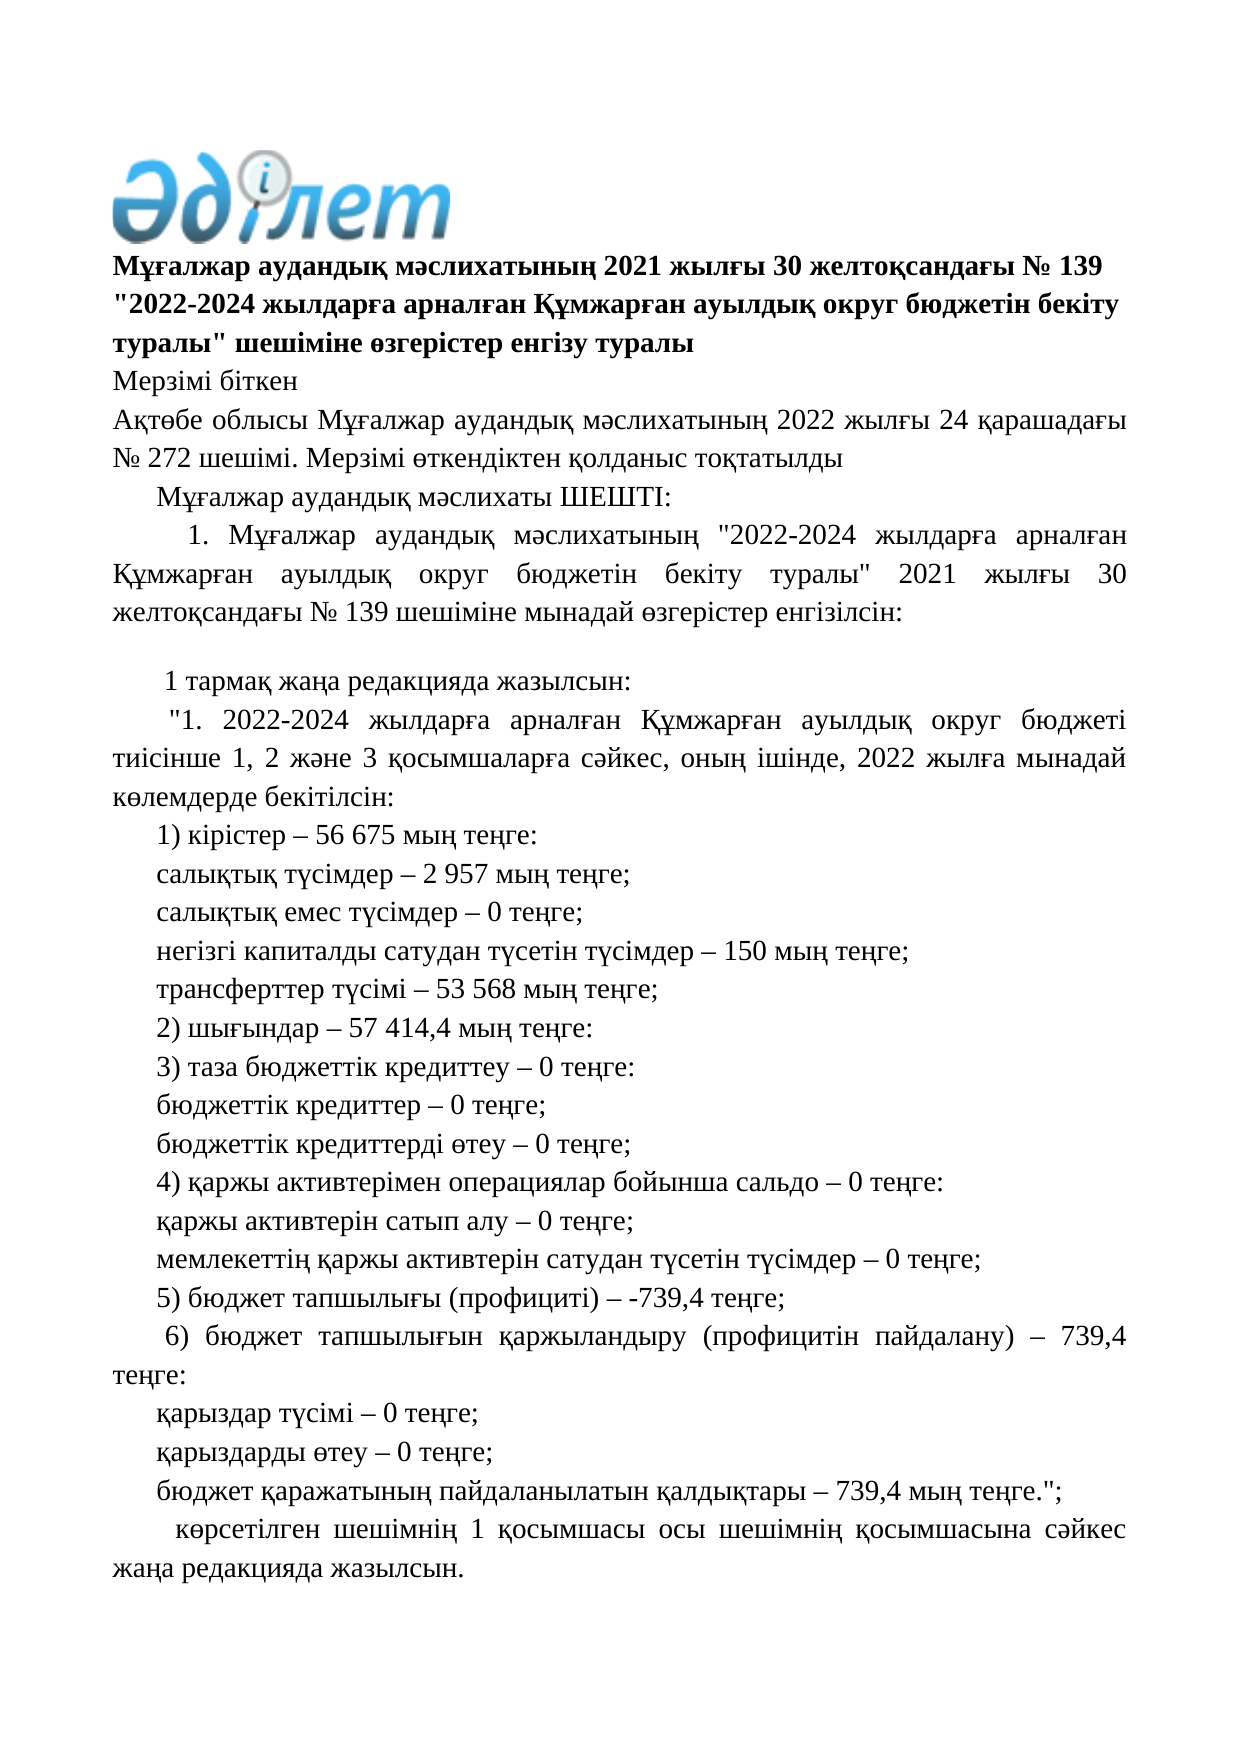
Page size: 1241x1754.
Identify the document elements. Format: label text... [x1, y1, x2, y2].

text Мұғалжар аудандық мәслихатының 2021 жылғы 30 желтоқсандағы № 139 "2022-2024 жылдарға арналған Құмжарған ауылдық округ бюджетін бекіту туралы" шешіміне өзгерістер енгізу туралы [112, 248, 1128, 358]
text мемлекеттің қаржы активтерін сатудан түсетін түсімдер – 0 теңге; [112, 1241, 1128, 1275]
text негізгі капиталды сатудан түсетін түсімдер – 150 мың теңге; [112, 933, 1128, 967]
text қарыздарды өтеу – 0 теңге; [112, 1434, 1128, 1468]
text Ақтөбе облысы Мұғалжар аудандық мәслихатының 2022 жылғы 24 қарашадағы № 272 шешімі. Мерзімі өткендіктен қолданыс тоқтатылды [112, 402, 1128, 474]
text бюджеттік кредиттер – 0 теңге; [112, 1087, 1128, 1121]
text 5) бюджет тапшылығы (профициті) – -739,4 теңге; [112, 1280, 1128, 1313]
picture [112, 150, 451, 244]
text көрсетілген шешімнің 1 қосымшасы осы шешімнің қосымшасына сәйкес жаңа редакцияда жазылсын. [112, 1511, 1128, 1583]
text "1. 2022-2024 жылдарға арналған Құмжарған ауылдық округ бюджеті тиісінше 1, 2 және 3 қосымшаларға сәйкес, оның ішінде, 2022 жылға мынадай көлемдерде бекітілсін: [112, 702, 1128, 812]
text бюджеттік кредиттерді өтеу – 0 теңге; [112, 1126, 1128, 1159]
text қарыздар түсімі – 0 теңге; [112, 1396, 1128, 1429]
text қаржы активтерін сатып алу – 0 теңге; [112, 1203, 1128, 1236]
text 1) кірістер – 56 675 мың теңге: [112, 817, 1128, 851]
text 3) таза бюджеттік кредиттеу – 0 теңге: [112, 1049, 1128, 1082]
text 4) қаржы активтерімен операциялар бойынша сальдо – 0 теңге: [112, 1164, 1128, 1198]
text трансферттер түсімі – 53 568 мың теңге; [112, 972, 1128, 1005]
text 6) бюджет тапшылығын қаржыландыру (профицитін пайдалану) – 739,4 теңге: [112, 1318, 1128, 1391]
text бюджет қаражатының пайдаланылатын қалдықтары – 739,4 мың теңге."; [112, 1473, 1128, 1506]
text 1 тармақ жаңа редакцияда жазылсын: [112, 663, 1128, 697]
text 2) шығындар – 57 414,4 мың теңге: [112, 1010, 1128, 1044]
text салықтық емес түсімдер – 0 теңге; [112, 894, 1128, 928]
text салықтық түсімдер – 2 957 мың теңге; [112, 856, 1128, 889]
text 1. Мұғалжар аудандық мәслихатының "2022-2024 жылдарға арналған Құмжарған ауылдық округ бюджетін бекіту туралы" 2021 жылғы 30 желтоқсандағы № 139 шешіміне мынадай өзгерістер енгізілсін: [112, 517, 1128, 628]
text Мұғалжар аудандық мәслихаты ШЕШТІ: [112, 479, 1128, 512]
text Мерзімі біткен [112, 363, 1128, 397]
